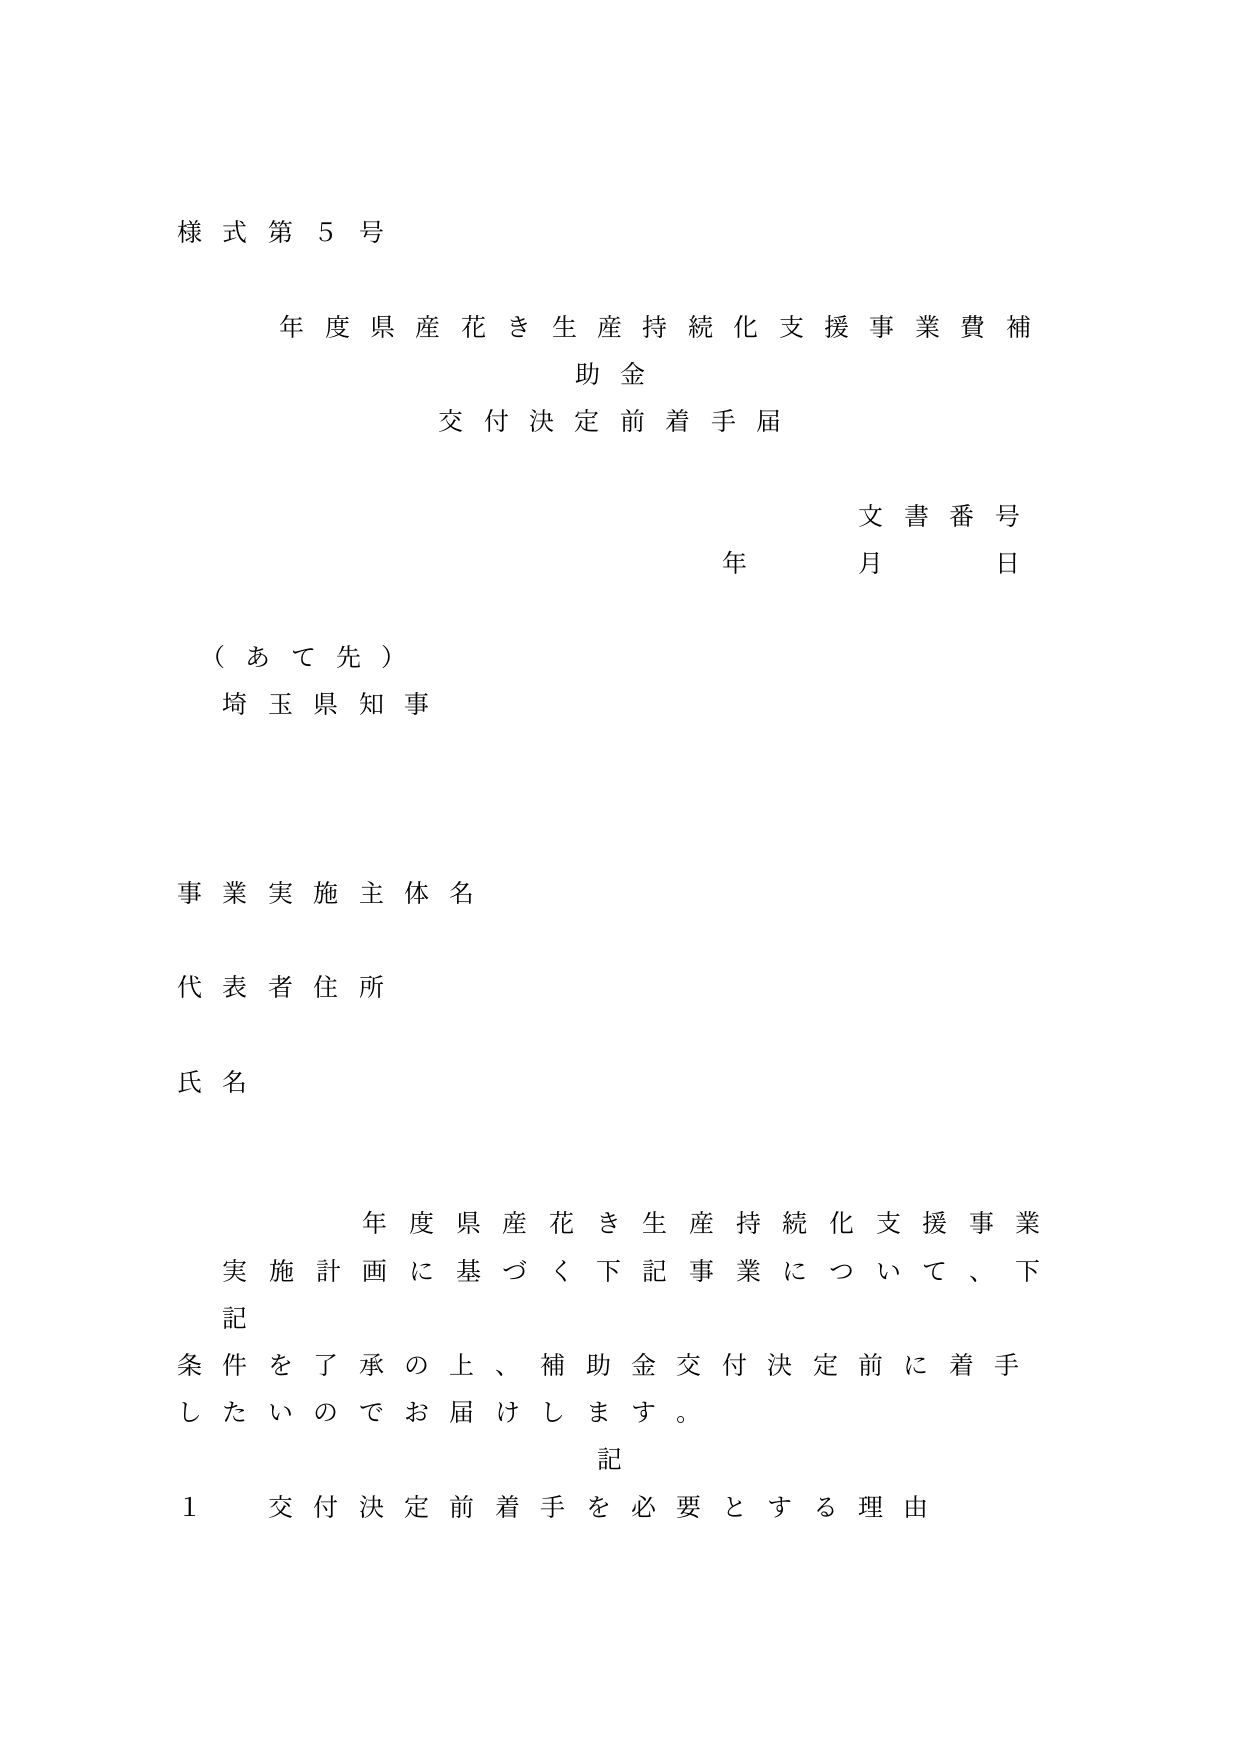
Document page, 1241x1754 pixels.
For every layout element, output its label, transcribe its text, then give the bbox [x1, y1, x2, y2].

text 記 [177, 1434, 1063, 1482]
text （あて先） [177, 632, 1063, 679]
text 文書番号 [790, 491, 1040, 538]
text 様式第５号 [177, 207, 1063, 255]
text 氏名 [177, 1010, 1050, 1104]
text 年度県産花き生産持続化支援事業費補助金 [177, 302, 1063, 396]
text 条件を了承の上、補助金交付決定前に着手したいのでお届けします。 [148, 1340, 1063, 1434]
text 交付決定前着手届 [177, 396, 1063, 443]
text １ 交付決定前着手を必要とする理由 [177, 1482, 1063, 1529]
text 年度県産花き生産持続化支援事業実施計画に基づく下記事業について、下記 [204, 1198, 1063, 1340]
text 埼玉県知事 [177, 679, 1063, 727]
text 代表者住所 [177, 915, 1050, 1010]
text 年 月 日 [177, 538, 1040, 585]
text 事業実施主体名 [177, 821, 1050, 915]
